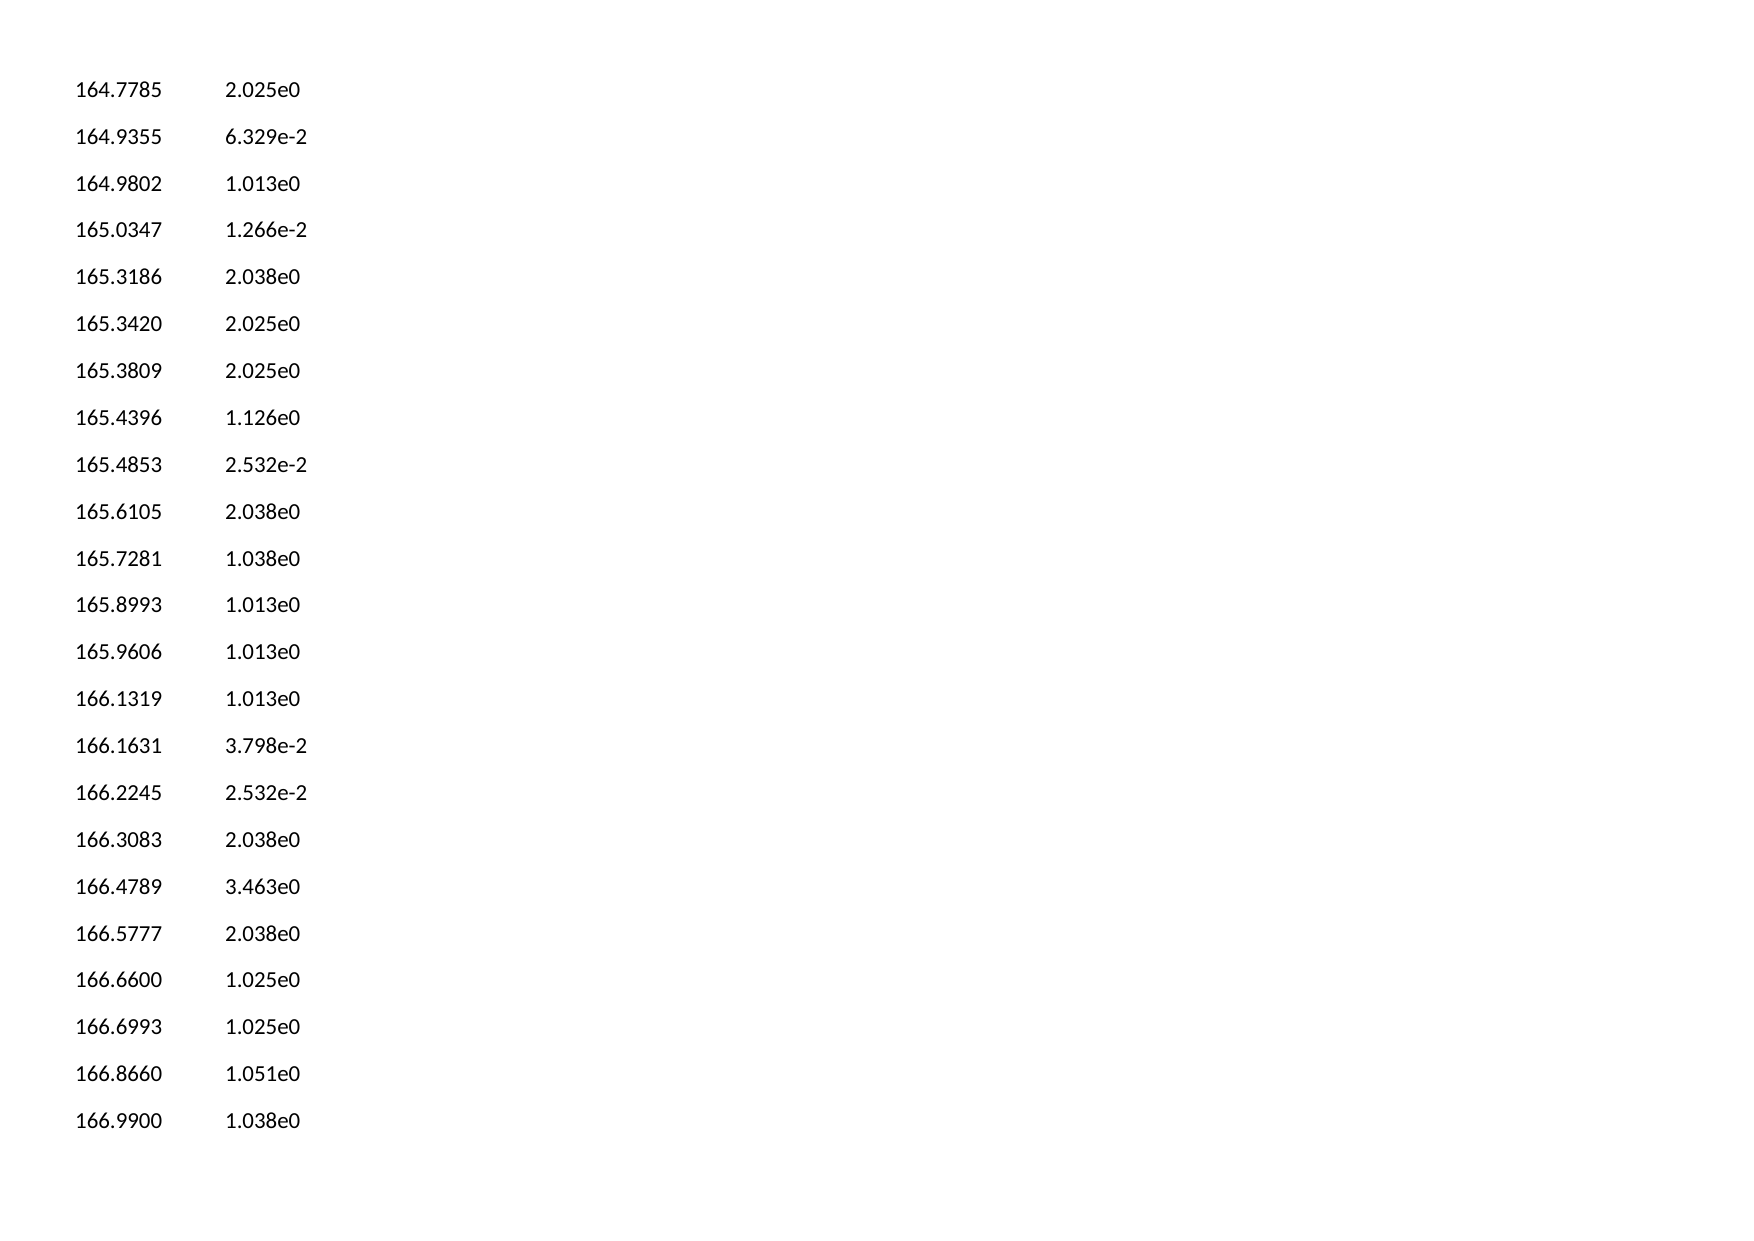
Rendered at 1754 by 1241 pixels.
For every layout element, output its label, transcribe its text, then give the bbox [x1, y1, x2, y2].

text 165.8993 1.013e0 [75, 591, 1679, 619]
text 166.4789 3.463e0 [75, 872, 1679, 900]
text 164.9355 6.329e-2 [75, 122, 1679, 150]
text 166.1319 1.013e0 [75, 684, 1679, 712]
text 166.2245 2.532e-2 [75, 778, 1679, 806]
text 166.8660 1.051e0 [75, 1059, 1679, 1087]
text 164.9802 1.013e0 [75, 169, 1679, 197]
text 166.5777 2.038e0 [75, 919, 1679, 947]
text 165.9606 1.013e0 [75, 637, 1679, 666]
text 166.1631 3.798e-2 [75, 731, 1679, 759]
text 165.4853 2.532e-2 [75, 450, 1679, 478]
text 165.4396 1.126e0 [75, 403, 1679, 431]
text 166.9900 1.038e0 [75, 1106, 1679, 1134]
text 164.7785 2.025e0 [75, 75, 1679, 103]
text 165.3809 2.025e0 [75, 356, 1679, 384]
text 165.6105 2.038e0 [75, 497, 1679, 525]
text 165.0347 1.266e-2 [75, 216, 1679, 244]
text 165.3420 2.025e0 [75, 309, 1679, 337]
text 166.6600 1.025e0 [75, 966, 1679, 994]
text 166.6993 1.025e0 [75, 1012, 1679, 1041]
text 165.7281 1.038e0 [75, 544, 1679, 572]
text 165.3186 2.038e0 [75, 262, 1679, 291]
text 166.3083 2.038e0 [75, 825, 1679, 853]
